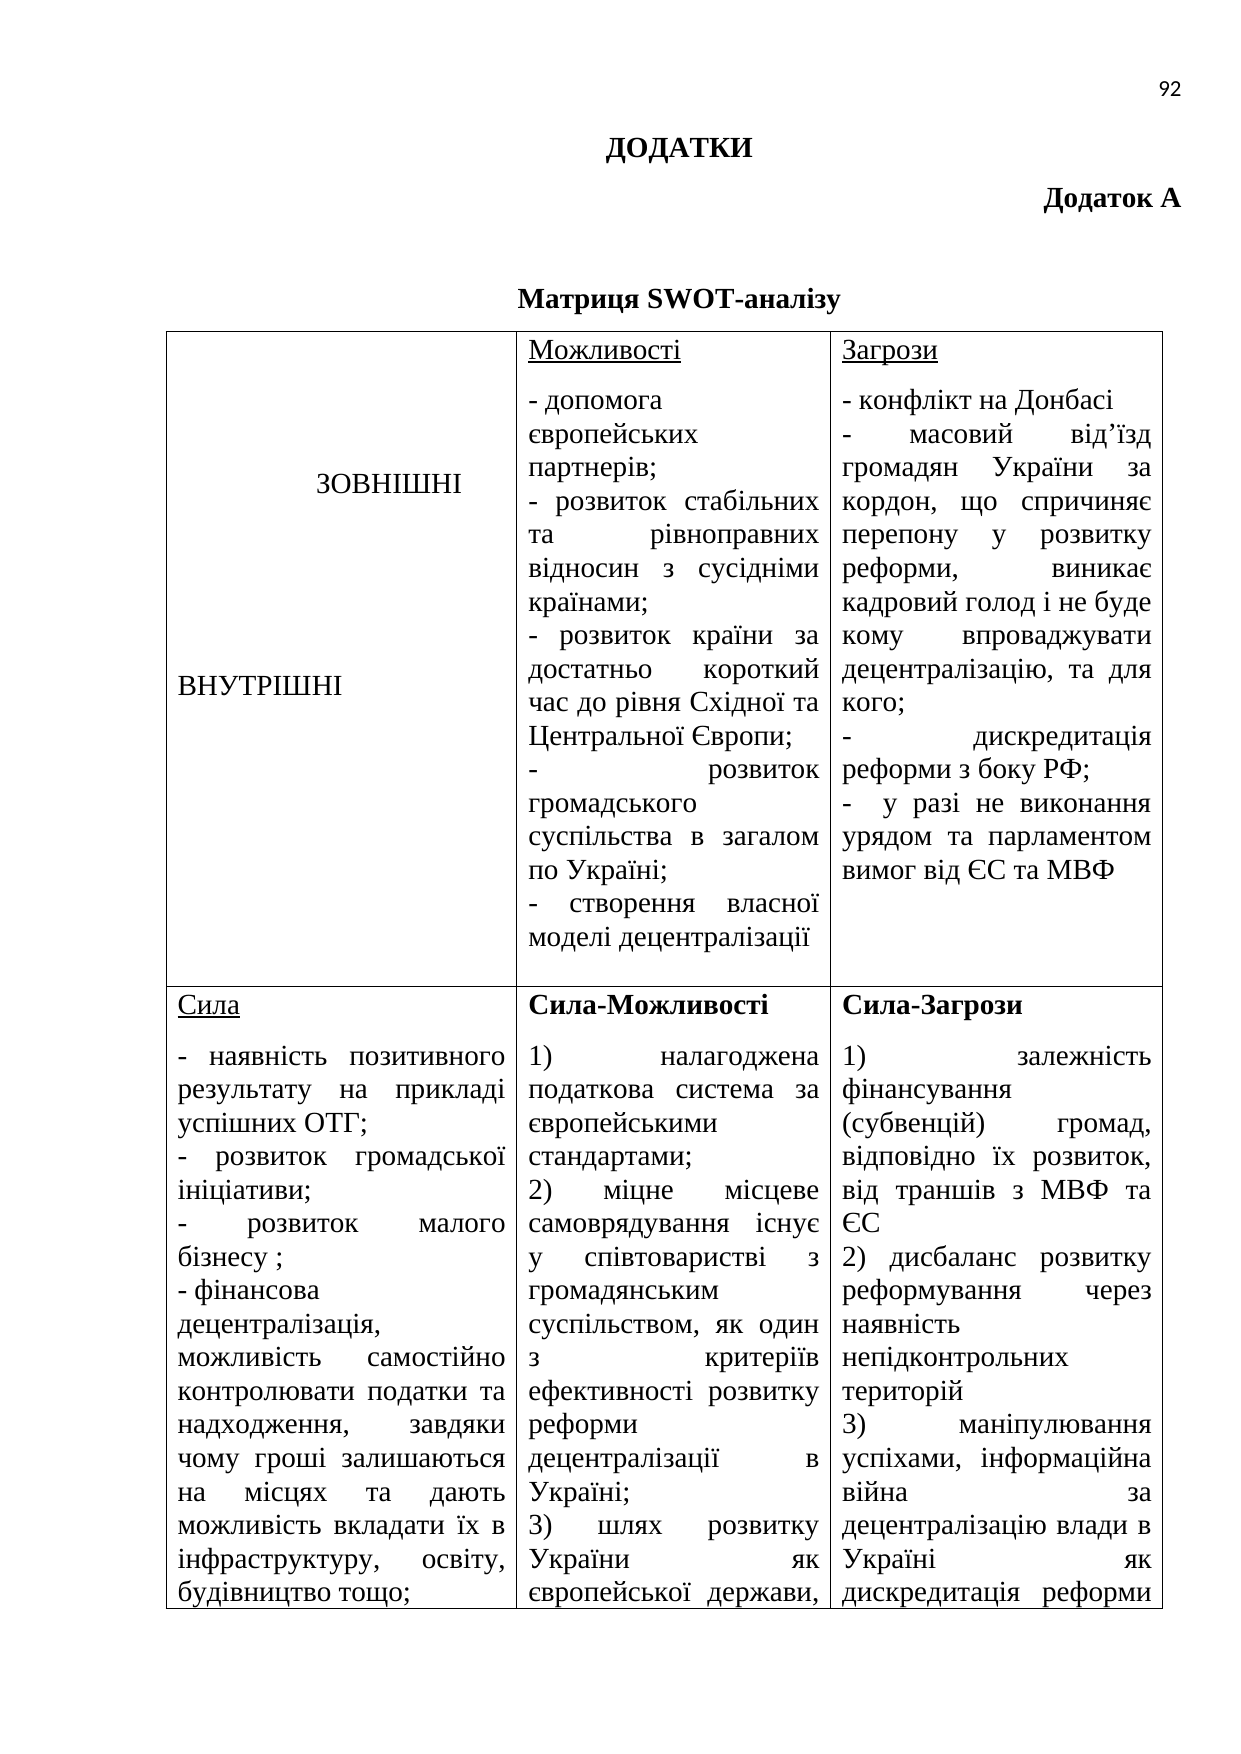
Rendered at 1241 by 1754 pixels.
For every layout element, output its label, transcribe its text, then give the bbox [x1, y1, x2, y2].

table_header Можливості - допомога європейських партнерів; - розвиток стабільних та рівноправних відносин з сусідніми країнами; - розвиток країни за достатньо короткий час до рівня Східної та Центральної Європи; - розвиток громадського суспільства в загалом по Україні; - створення власної моделі децентралізації [517, 332, 830, 986]
text Матриця SWOT-аналізу [177, 281, 1181, 314]
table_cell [517, 987, 830, 1608]
table_header Загрози - конфлікт на Донбасі - масовий від’їзд громадян України за кордон, що спричиняє перепону у розвитку реформи, виникає кадровий голод і не буде кому впроваджувати децентралізацію, та для кого; - дискредитація реформи з боку РФ; - у разі не виконання урядом та парламентом вимог від ЄС та МВФ [831, 332, 1162, 986]
text ДОДАТКИ [177, 130, 1181, 163]
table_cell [831, 987, 1162, 1608]
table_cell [167, 987, 516, 1608]
table_header ЗОВНІШНІ ВНУТРІШНІ [167, 332, 516, 986]
text Додаток А [177, 180, 1181, 214]
